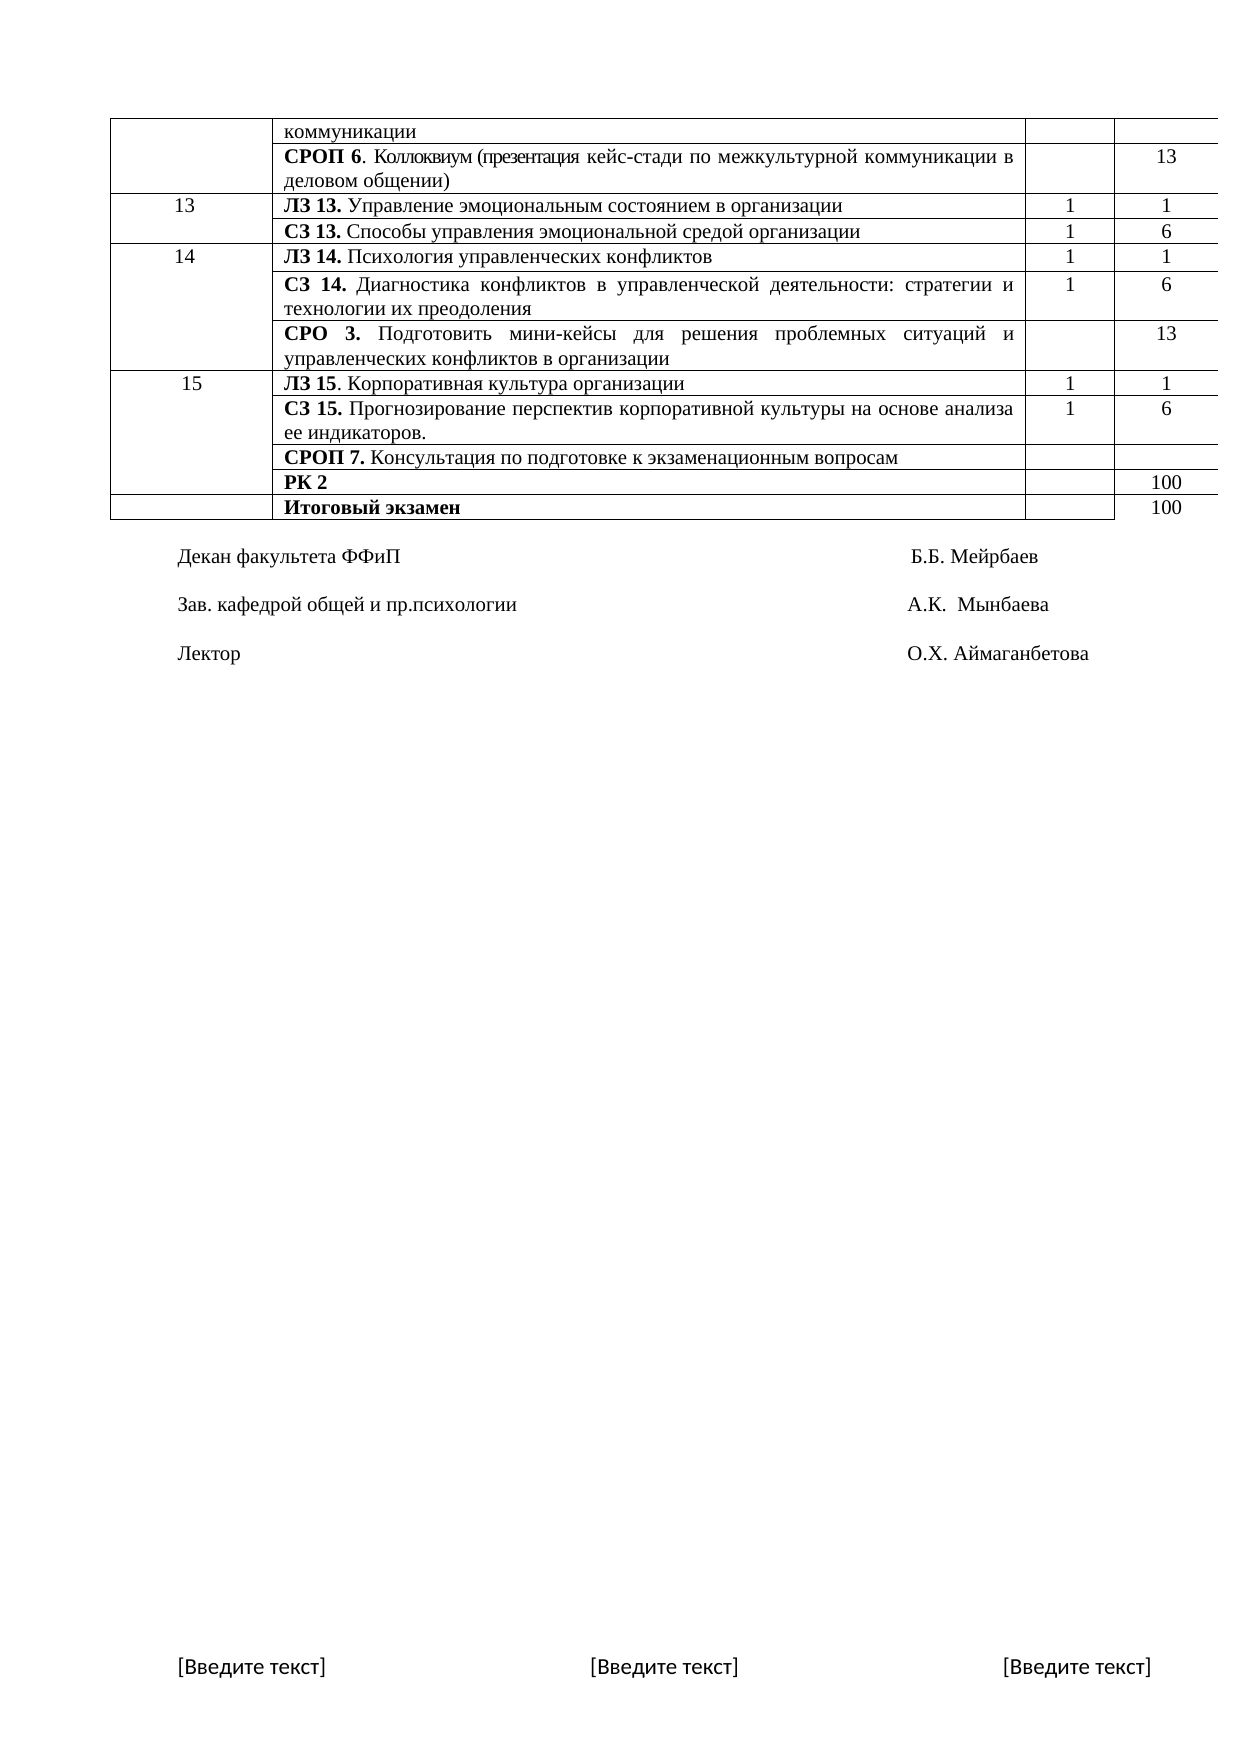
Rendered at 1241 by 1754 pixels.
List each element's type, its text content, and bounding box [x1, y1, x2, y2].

table_cell 13 [1115, 321, 1218, 369]
table_cell 6 [1115, 219, 1218, 243]
table_cell 100 [1115, 470, 1218, 494]
table_cell [1026, 495, 1114, 519]
table_cell [1026, 321, 1114, 369]
table_cell 1 [1115, 244, 1218, 271]
table_cell СРОП 7. Консультация по подготовке к экзаменационным вопросам [273, 445, 1025, 469]
table_cell 13 [1115, 144, 1218, 192]
table_cell 14 [111, 244, 272, 369]
table_cell 13 [111, 194, 272, 243]
table_cell [111, 495, 272, 519]
table_cell РК 2 [273, 470, 1025, 494]
table_cell СРОП 6. Коллоквиум (презентация кейс-стади по межкультурной коммуникации в деловом общении) [273, 144, 1025, 192]
table_cell 1 [1026, 194, 1114, 217]
table_cell 15 [111, 371, 272, 494]
text Лектор О.Х. Аймаганбетова [177, 640, 1152, 664]
table_cell 1 [1115, 371, 1218, 394]
table_cell 1 [1115, 194, 1218, 217]
table_cell СРО 3. Подготовить мини-кейсы для решения проблемных ситуаций и управленческих конфликтов в организации [273, 321, 1025, 369]
table_cell 6 [1115, 396, 1218, 444]
table_cell [1026, 445, 1114, 469]
table_cell ЛЗ 13. Управление эмоциональным состоянием в организации [273, 194, 1025, 217]
table_cell 1 [1026, 119, 1114, 143]
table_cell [273, 119, 1025, 143]
table_cell Итоговый экзамен [273, 495, 1025, 519]
table_cell [1026, 470, 1114, 494]
table_cell 1 [1026, 371, 1114, 394]
table_cell 1 [1026, 396, 1114, 444]
table_cell СЗ 14. Диагностика конфликтов в управленческой деятельности: стратегии и технологии их преодоления [273, 272, 1025, 320]
table_cell СЗ 15. Прогнозирование перспектив корпоративной культуры на основе анализа ее индикаторов. [273, 396, 1025, 444]
text Декан факультета ФФиП Б.Б. Мейрбаев [177, 544, 1152, 568]
table_cell СЗ 13. Способы управления эмоциональной средой организации [273, 219, 1025, 243]
table_cell [1026, 144, 1114, 192]
table_cell [1115, 445, 1218, 469]
text Зав. кафедрой общей и пр.психологии А.К. Мынбаева [177, 592, 1152, 616]
table_cell 1 [1026, 244, 1114, 271]
table_cell 1 [1026, 219, 1114, 243]
table_cell 6 [1115, 272, 1218, 320]
table_cell ЛЗ 15. Корпоративная культура организации [273, 371, 1025, 394]
table_cell [1115, 119, 1218, 143]
table_cell 100 [1115, 495, 1218, 519]
table_cell 1 [1026, 272, 1114, 320]
table_cell ЛЗ 14. Психология управленческих конфликтов [273, 244, 1025, 271]
